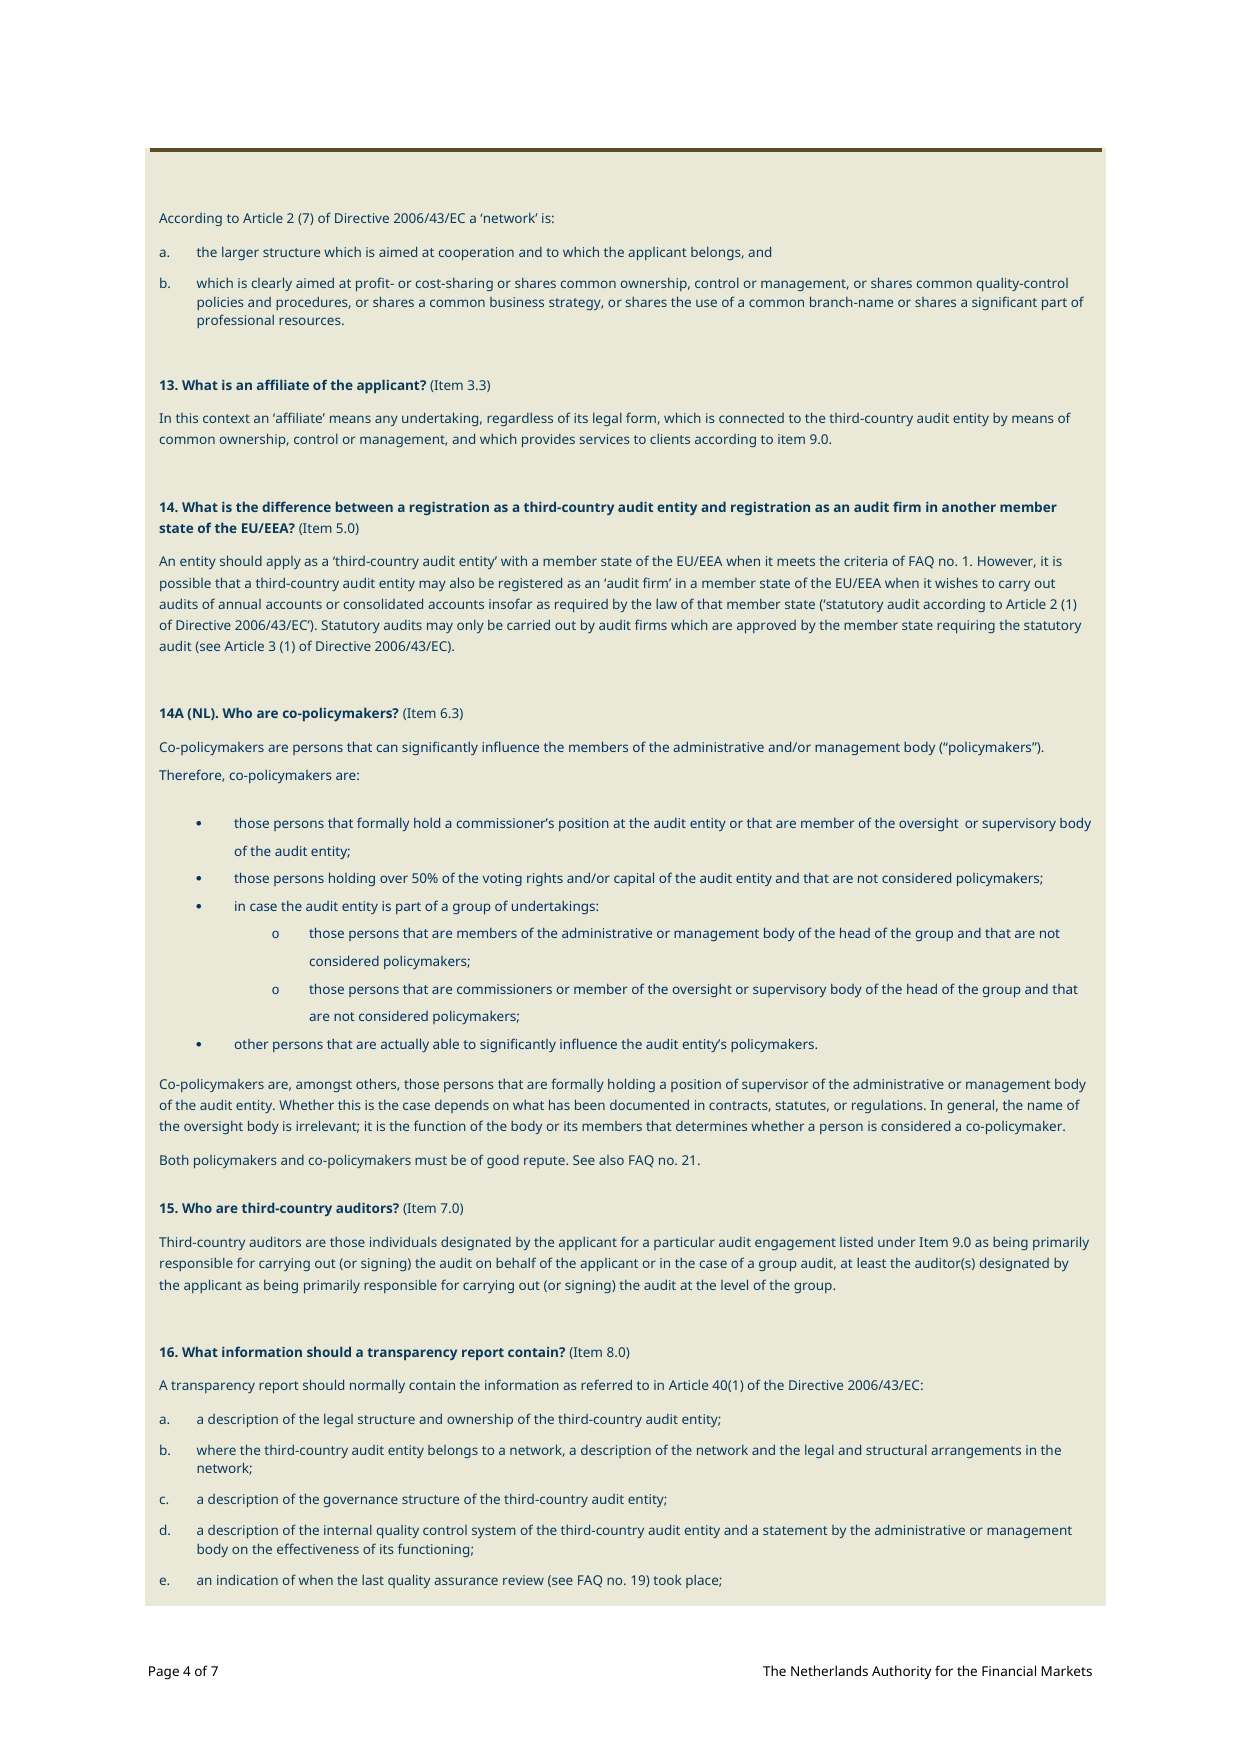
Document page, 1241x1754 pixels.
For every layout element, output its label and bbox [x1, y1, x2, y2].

table_cell [150, 152, 1102, 1602]
